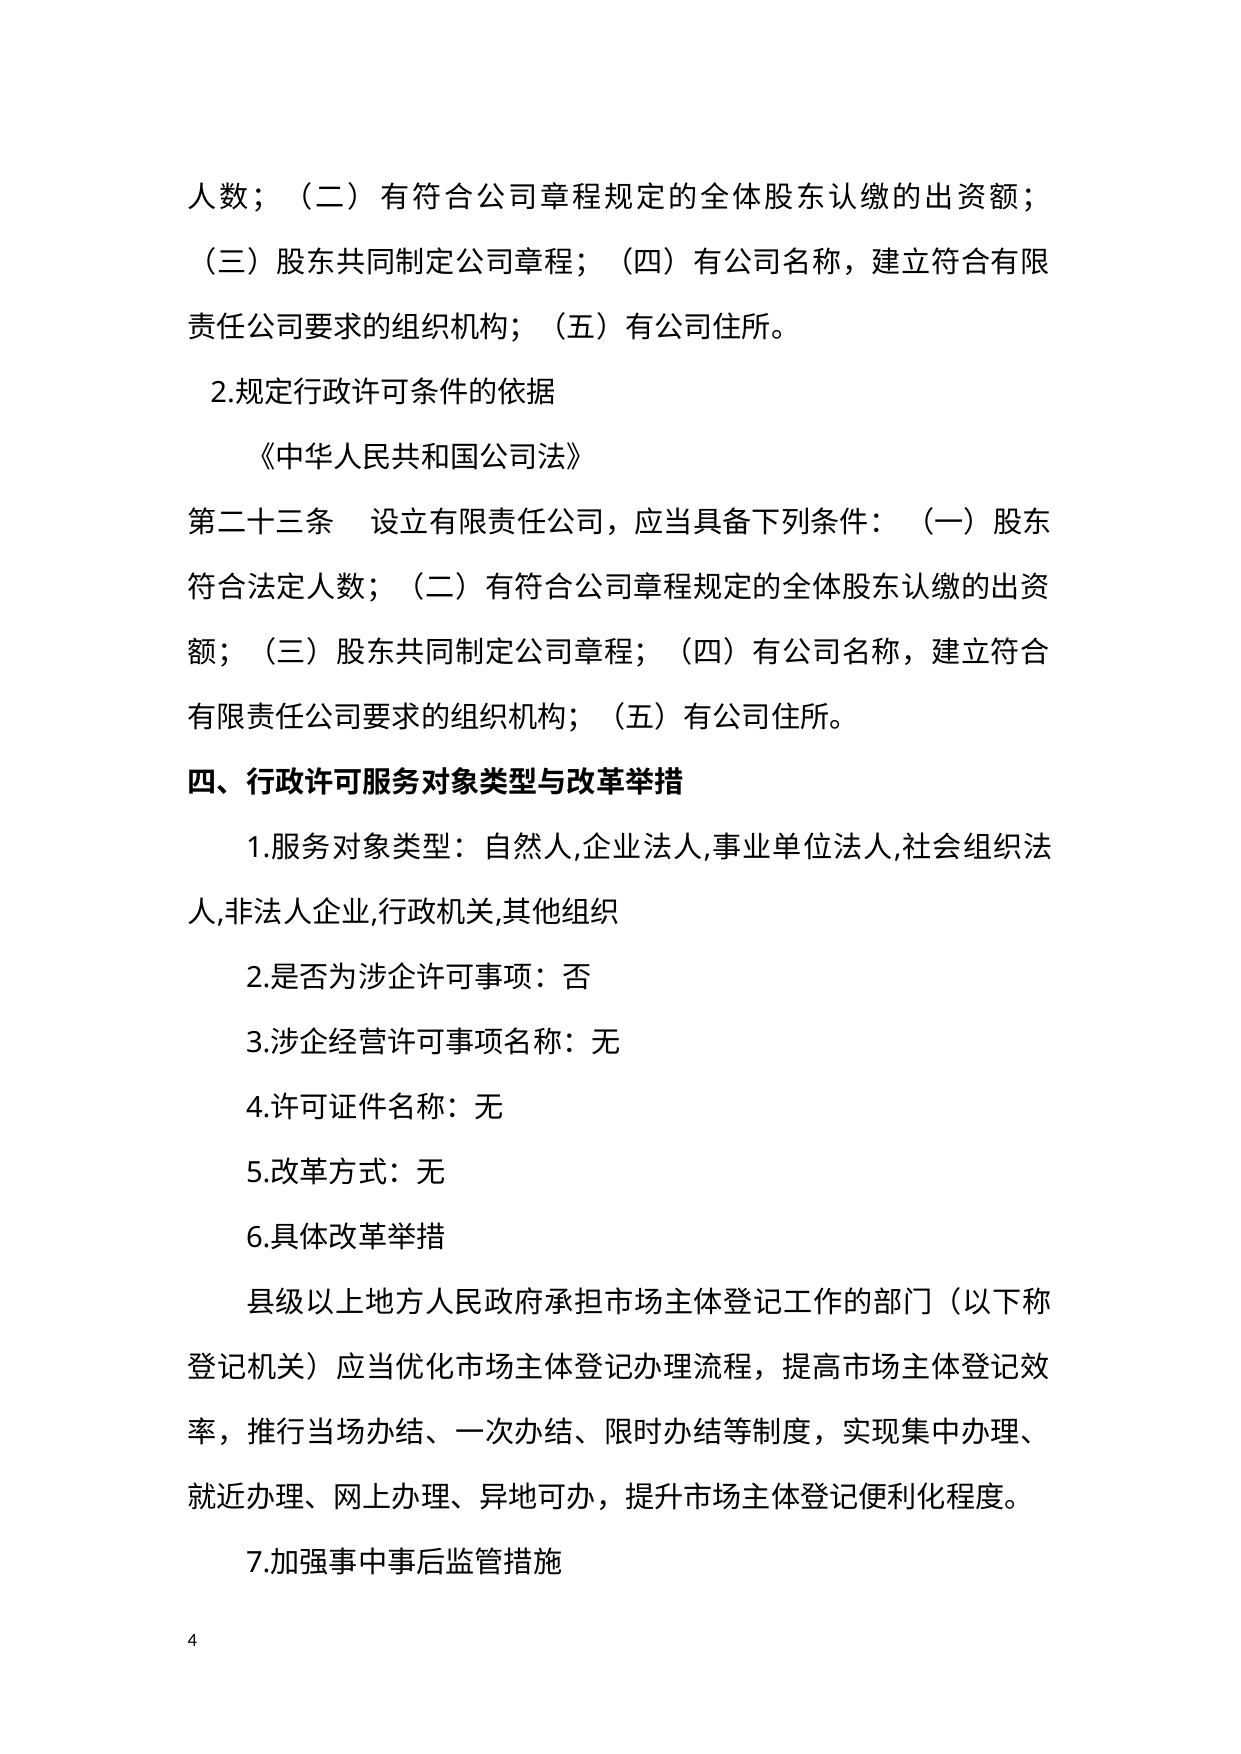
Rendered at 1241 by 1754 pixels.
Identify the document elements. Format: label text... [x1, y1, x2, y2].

text 5.改革方式：无 [187, 1137, 1053, 1202]
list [187, 162, 1053, 422]
list 四、行政许可服务对象类型与改革举措 [187, 747, 1053, 812]
text 6.具体改革举措 [187, 1202, 1053, 1267]
text 县级以上地方人民政府承担市场主体登记工作的部门（以下称登记机关）应当优化市场主体登记办理流程，提高市场主体登记效率，推行当场办结、一次办结、限时办结等制度，实现集中办理、就近办理、网上办理、异地可办，提升市场主体登记便利化程度。 [187, 1267, 1053, 1527]
text 4.许可证件名称：无 [187, 1072, 1053, 1137]
text 3.涉企经营许可事项名称：无 [187, 1007, 1053, 1072]
text 7.加强事中事后监管措施 [187, 1527, 1053, 1592]
text 1.服务对象类型：自然人,企业法人,事业单位法人,社会组织法人,非法人企业,行政机关,其他组织 [187, 812, 1053, 942]
list 《中华人民共和国公司法》 第二十三条 设立有限责任公司，应当具备下列条件： （一）股东符合法定人数；（二）有符合公司章程规定的全体股东认缴的出资额；（三）股东共同制定公司章程；（四）有公司名称，建立符合有限责任公司要求的组织机构；（五）有公司住所。 [187, 422, 1053, 747]
text 2.是否为涉企许可事项：否 [187, 942, 1053, 1007]
